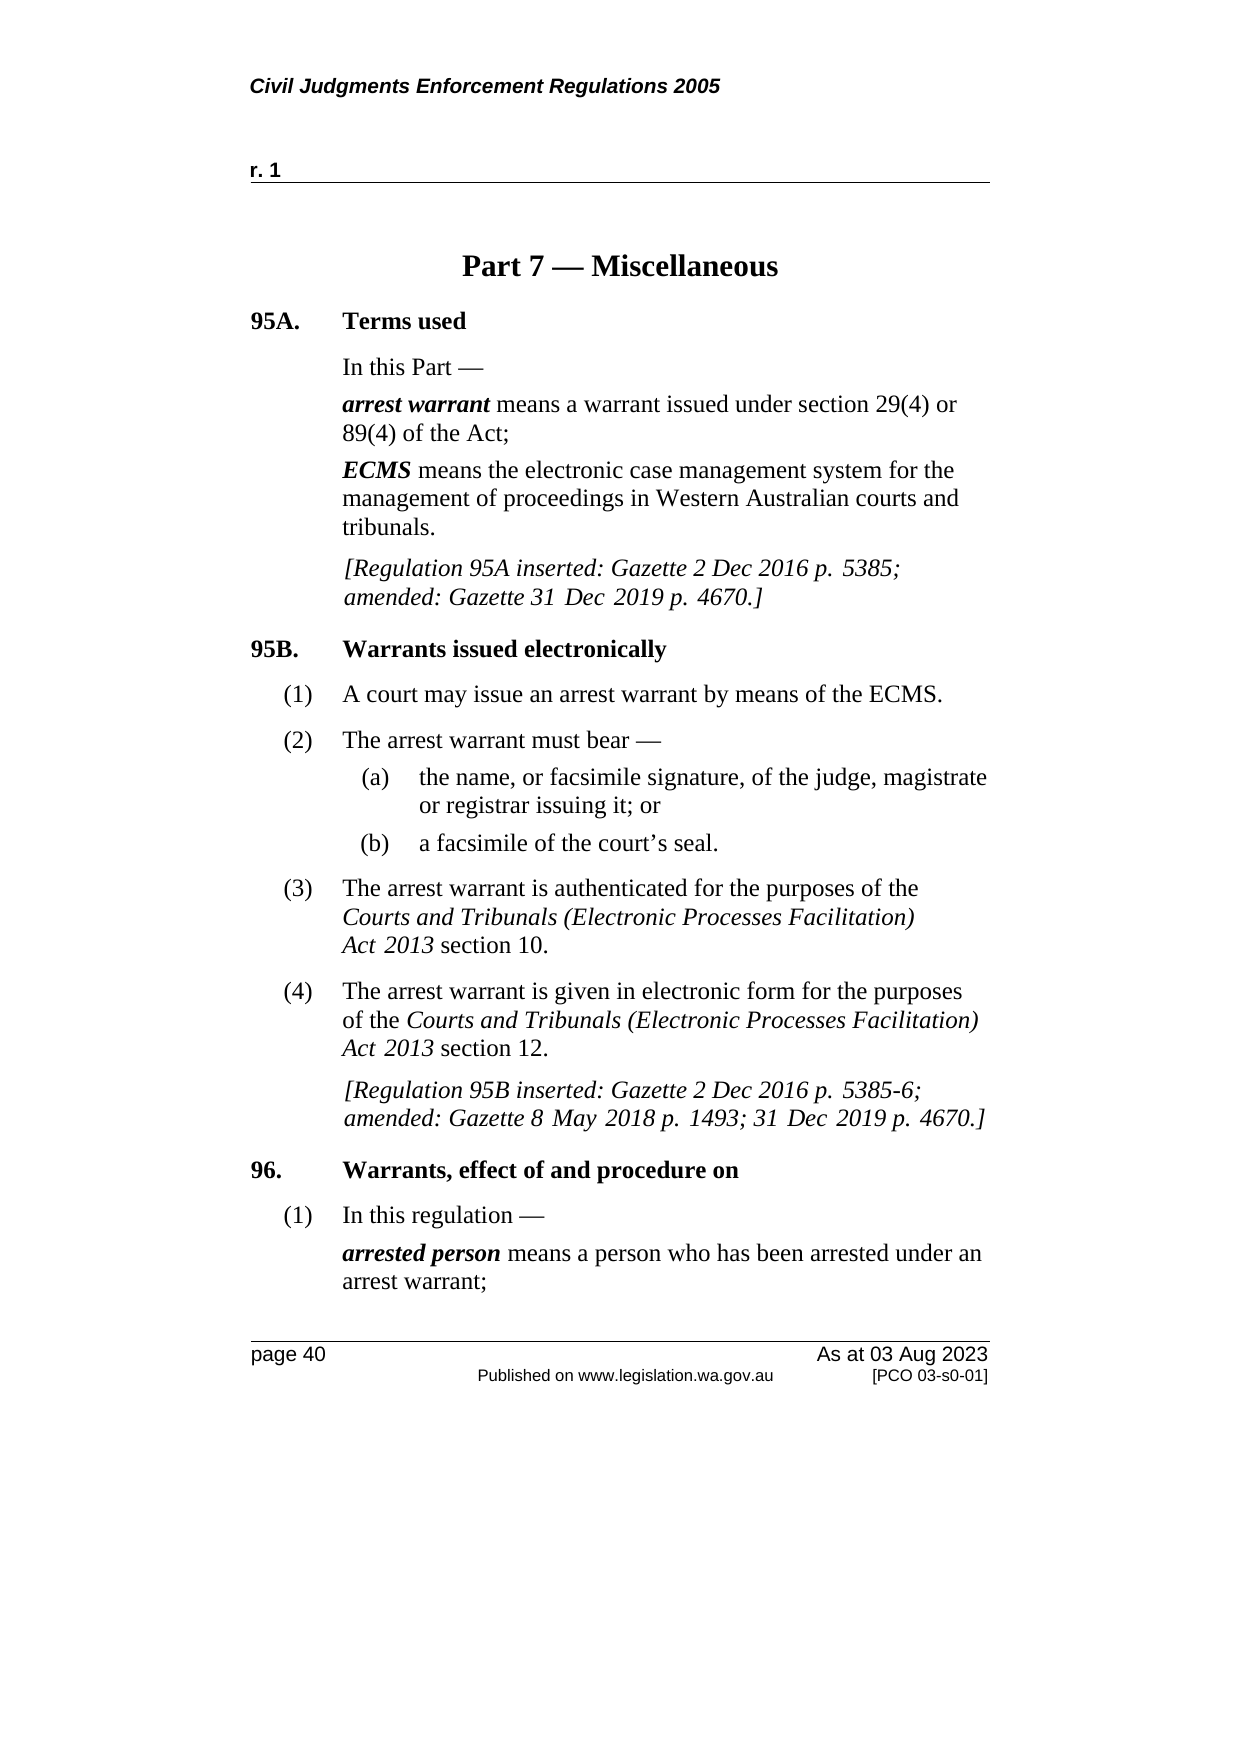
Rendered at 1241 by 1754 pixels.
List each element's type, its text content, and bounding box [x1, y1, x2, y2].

text (4) The arrest warrant is given in electronic form for the purposes of the Courts and Tribunals (Electronic Processes Facilitation) Act 2013 section 12. [251, 976, 990, 1062]
text (2) The arrest warrant must bear — [251, 725, 990, 753]
text arrest warrant means a warrant issued under section 29(4) or 89(4) of the Act; [251, 389, 990, 446]
text [Regulation 95B inserted: Gazette 2 Dec 2016 p. 5385-6; amended: Gazette 8 May 2018 p. 1493; 31 Dec 2019 p. 4670.] [251, 1075, 990, 1132]
text ECMS means the electronic case management system for the management of proceedings in Western Australian courts and tribunals. [251, 455, 990, 541]
text (1) A court may issue an arrest warrant by means of the ECMS. [251, 679, 990, 708]
subtitle 95B. Warrants issued electronically [251, 634, 990, 663]
text In this Part — [251, 352, 990, 381]
text (1) In this regulation — [251, 1201, 990, 1229]
subtitle Part 7 — Miscellaneous [251, 247, 990, 283]
text [Regulation 95A inserted: Gazette 2 Dec 2016 p. 5385; amended: Gazette 31 Dec 2019 p. 4670.] [251, 553, 990, 611]
text (a) the name, or facsimile signature, of the judge, magistrate or registrar issuing it; or [251, 762, 990, 819]
text (b) a facsimile of the court’s seal. [251, 828, 990, 856]
subtitle 96. Warrants, effect of and procedure on [251, 1155, 990, 1184]
text (3) The arrest warrant is authenticated for the purposes of the Courts and Tribunals (Electronic Processes Facilitation) Act 2013 section 10. [251, 873, 990, 959]
subtitle 95A. Terms used [251, 306, 990, 335]
text arrested person means a person who has been arrested under an arrest warrant; [251, 1238, 990, 1295]
